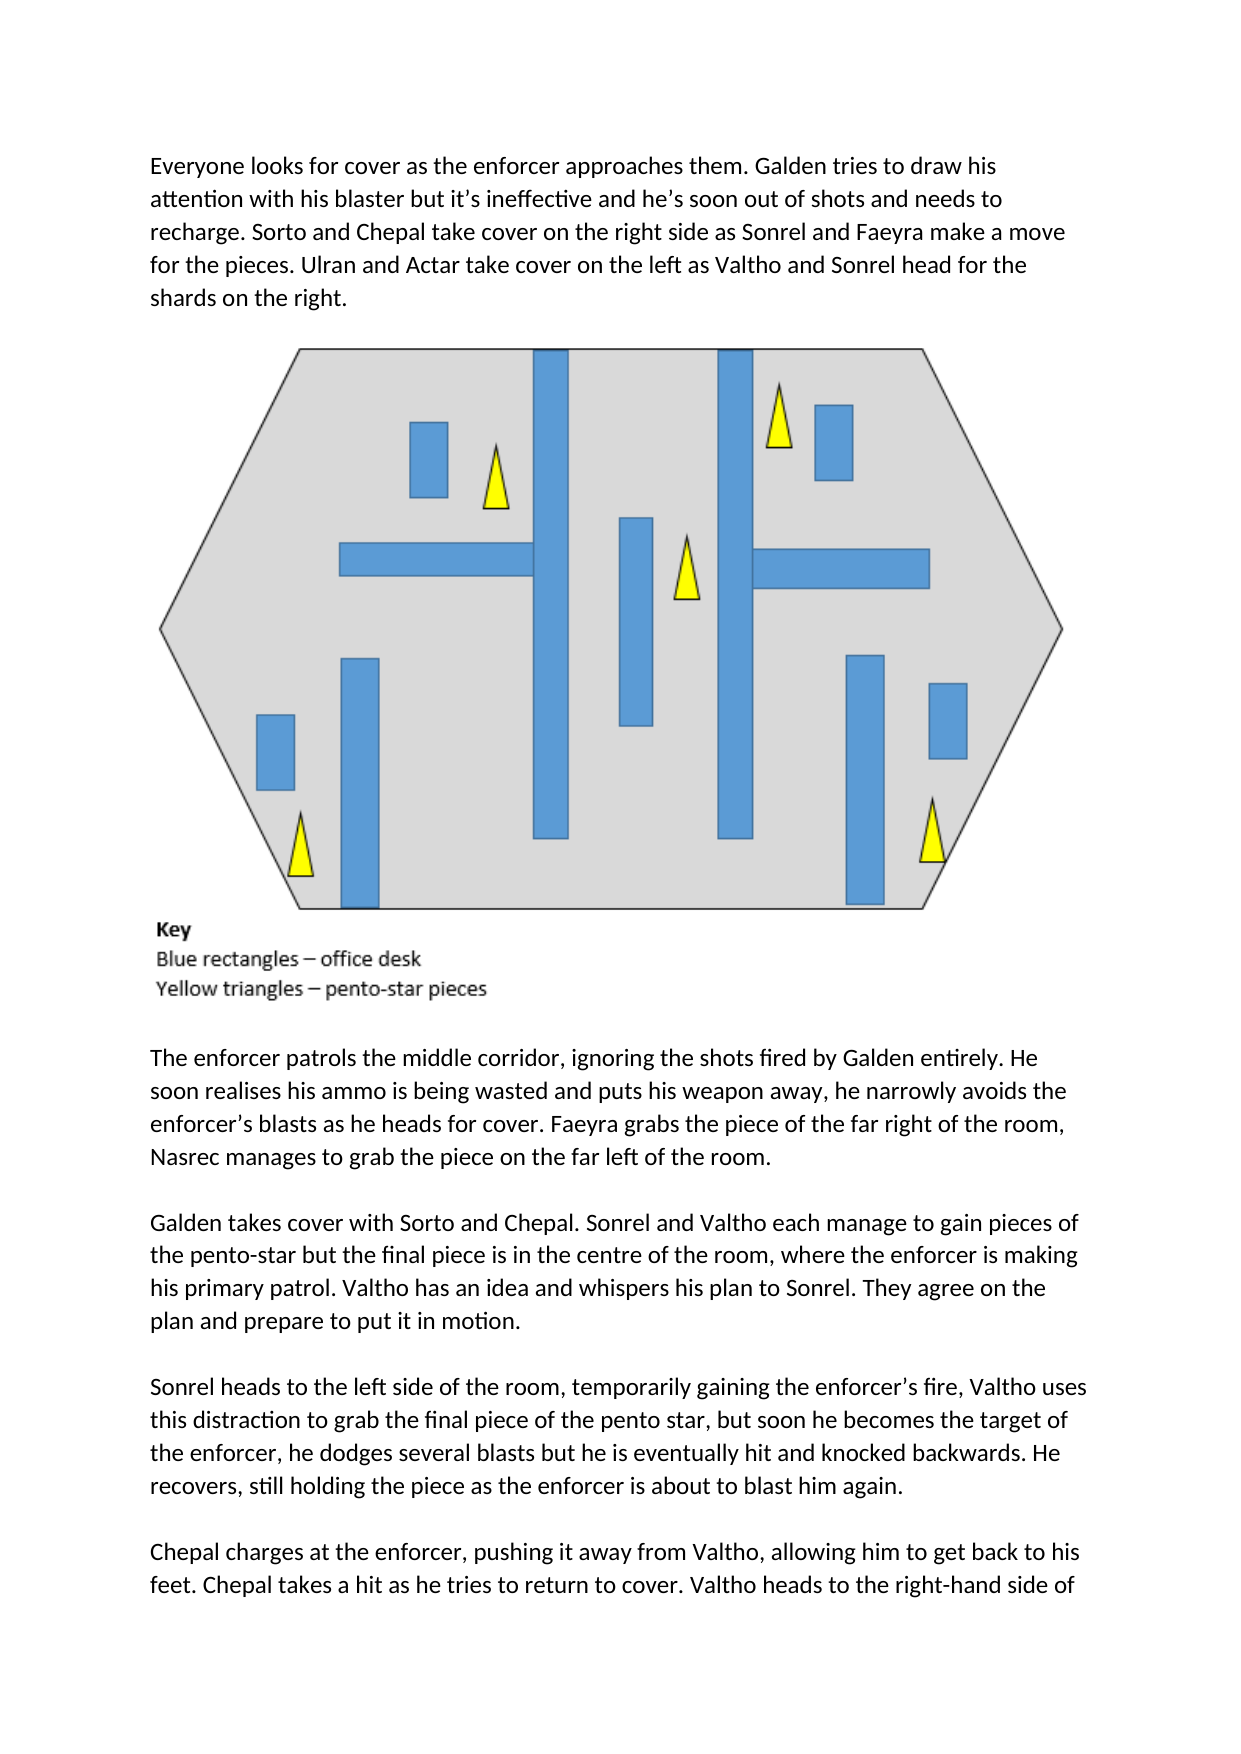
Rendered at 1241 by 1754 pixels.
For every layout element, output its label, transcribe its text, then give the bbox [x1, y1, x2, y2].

text The enforcer patrols the middle corridor, ignoring the shots fired by Galden entirely. He soon realises his ammo is being wasted and puts his weapon away, he narrowly avoids the enforcer’s blasts as he heads for cover. Faeyra grabs the piece of the far right of the room, Nasrec manages to grab the piece on the far left of the room. Galden takes cover with Sorto and Chepal. Sonrel and Valtho each manage to gain pieces of the pento-star but the final piece is in the centre of the room, where the enforcer is making his primary patrol. Valtho has an idea and whispers his plan to Sonrel. They agree on the plan and prepare to put it in motion. [150, 1042, 1090, 1336]
text Sonrel heads to the left side of the room, temporarily gaining the enforcer’s fire, Valtho uses this distraction to grab the final piece of the pento star, but soon he becomes the target of the enforcer, he dodges several blasts but he is eventually hit and knocked backwards. He recovers, still holding the piece as the enforcer is about to blast him again. [150, 1371, 1090, 1501]
text Everyone looks for cover as the enforcer approaches them. Galden tries to draw his attention with his blaster but it’s ineffective and he’s soon out of shots and needs to recharge. Sorto and Chepal take cover on the right side as Sonrel and Faeyra make a move for the pieces. Ulran and Actar take cover on the left as Valtho and Sonrel head for the shards on the right. [150, 150, 1090, 312]
picture [150, 347, 1068, 1007]
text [150, 1536, 1090, 1599]
